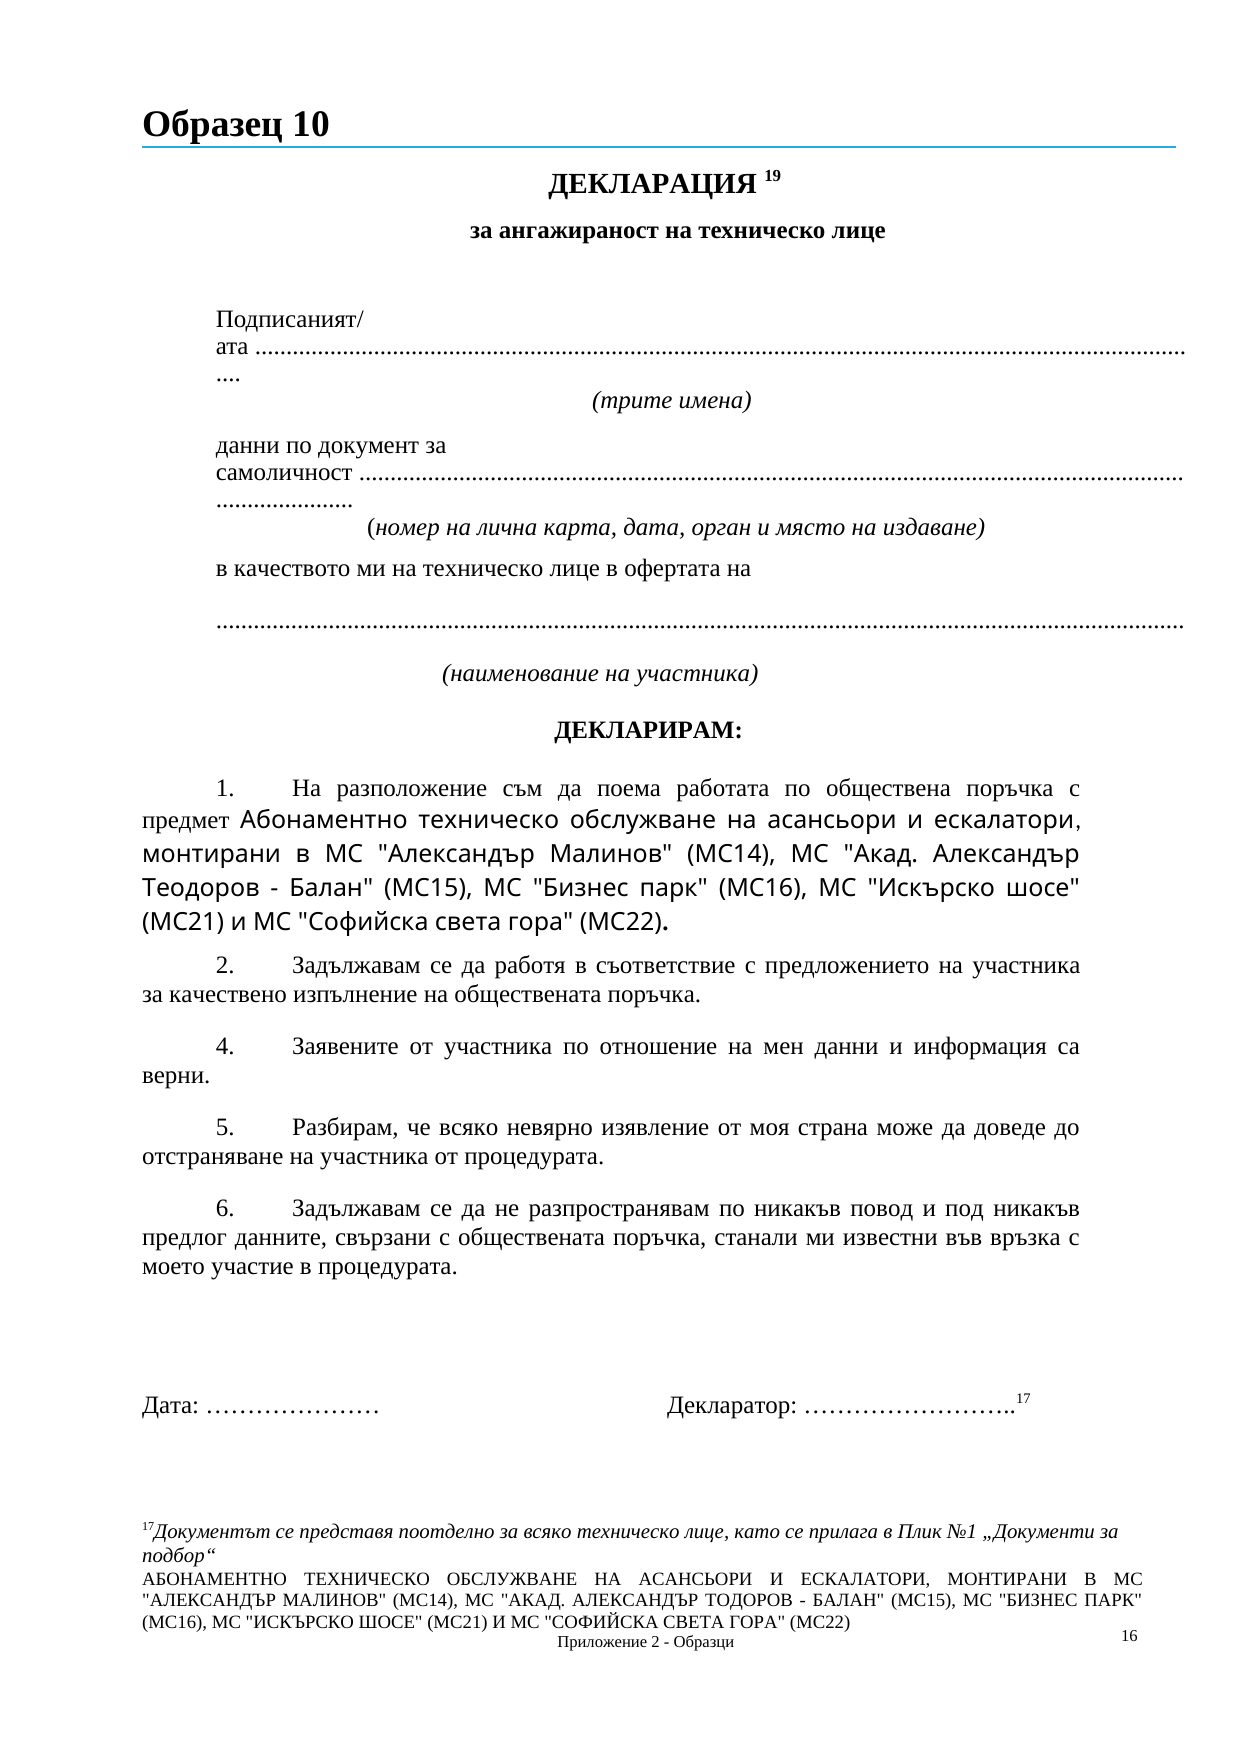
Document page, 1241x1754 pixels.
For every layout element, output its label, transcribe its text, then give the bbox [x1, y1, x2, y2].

text Подписаният/ата ......................................................................................................................................................... [216, 306, 1190, 387]
text (номер на лична карта, дата, орган и място на издаване) [216, 513, 1187, 540]
text Дата: ………………… Декларатор: …………………….. [142, 1390, 1081, 1418]
list Заявените от участника по отношение на мен данни и информация са верни. [142, 1031, 1081, 1089]
list На разположение съм да поема работата по обществена поръчка с предмет Абонаментно техническо обслужване на асансьори и ескалатори, монтирани в МС "Александър Малинов" (МС14), МС "Акад. Александър Теодоров - Балан" (МС15), МС "Бизнес парк" (МС16), МС "Искърско шосе" (МС21) и МС "Софийска света гора" (МС22). [142, 773, 1081, 938]
text за ангажираност на техническо лице [216, 216, 1140, 243]
text ДЕКЛАРАЦИЯ 19 [142, 172, 1187, 199]
text данни по документ за самоличност .......................................................................................................................................................... [216, 432, 1187, 513]
list Задължавам се да работя в съответствие с предложението на участника за качествено изпълнение на обществената поръчка. [142, 950, 1081, 1008]
text (наименование на участника) [216, 658, 1187, 686]
text ДЕКЛАРИРАМ: [216, 715, 1081, 744]
text в качеството ми на техническо лице в офертата на [216, 553, 1187, 582]
list Задължавам се да не разпространявам по никакъв повод и под никакъв предлог данните, свързани с обществената поръчка, станали ми известни във връзка с моето участие в процедурата. [142, 1193, 1081, 1280]
list Разбирам, че всяко невярно изявление от моя страна може да доведе до отстраняване на участника от процедурата. [142, 1112, 1081, 1170]
text Образец 10 [142, 106, 1176, 146]
text (трите имена) [517, 387, 1187, 414]
text ........................................................................................................................................................... [216, 605, 1187, 634]
